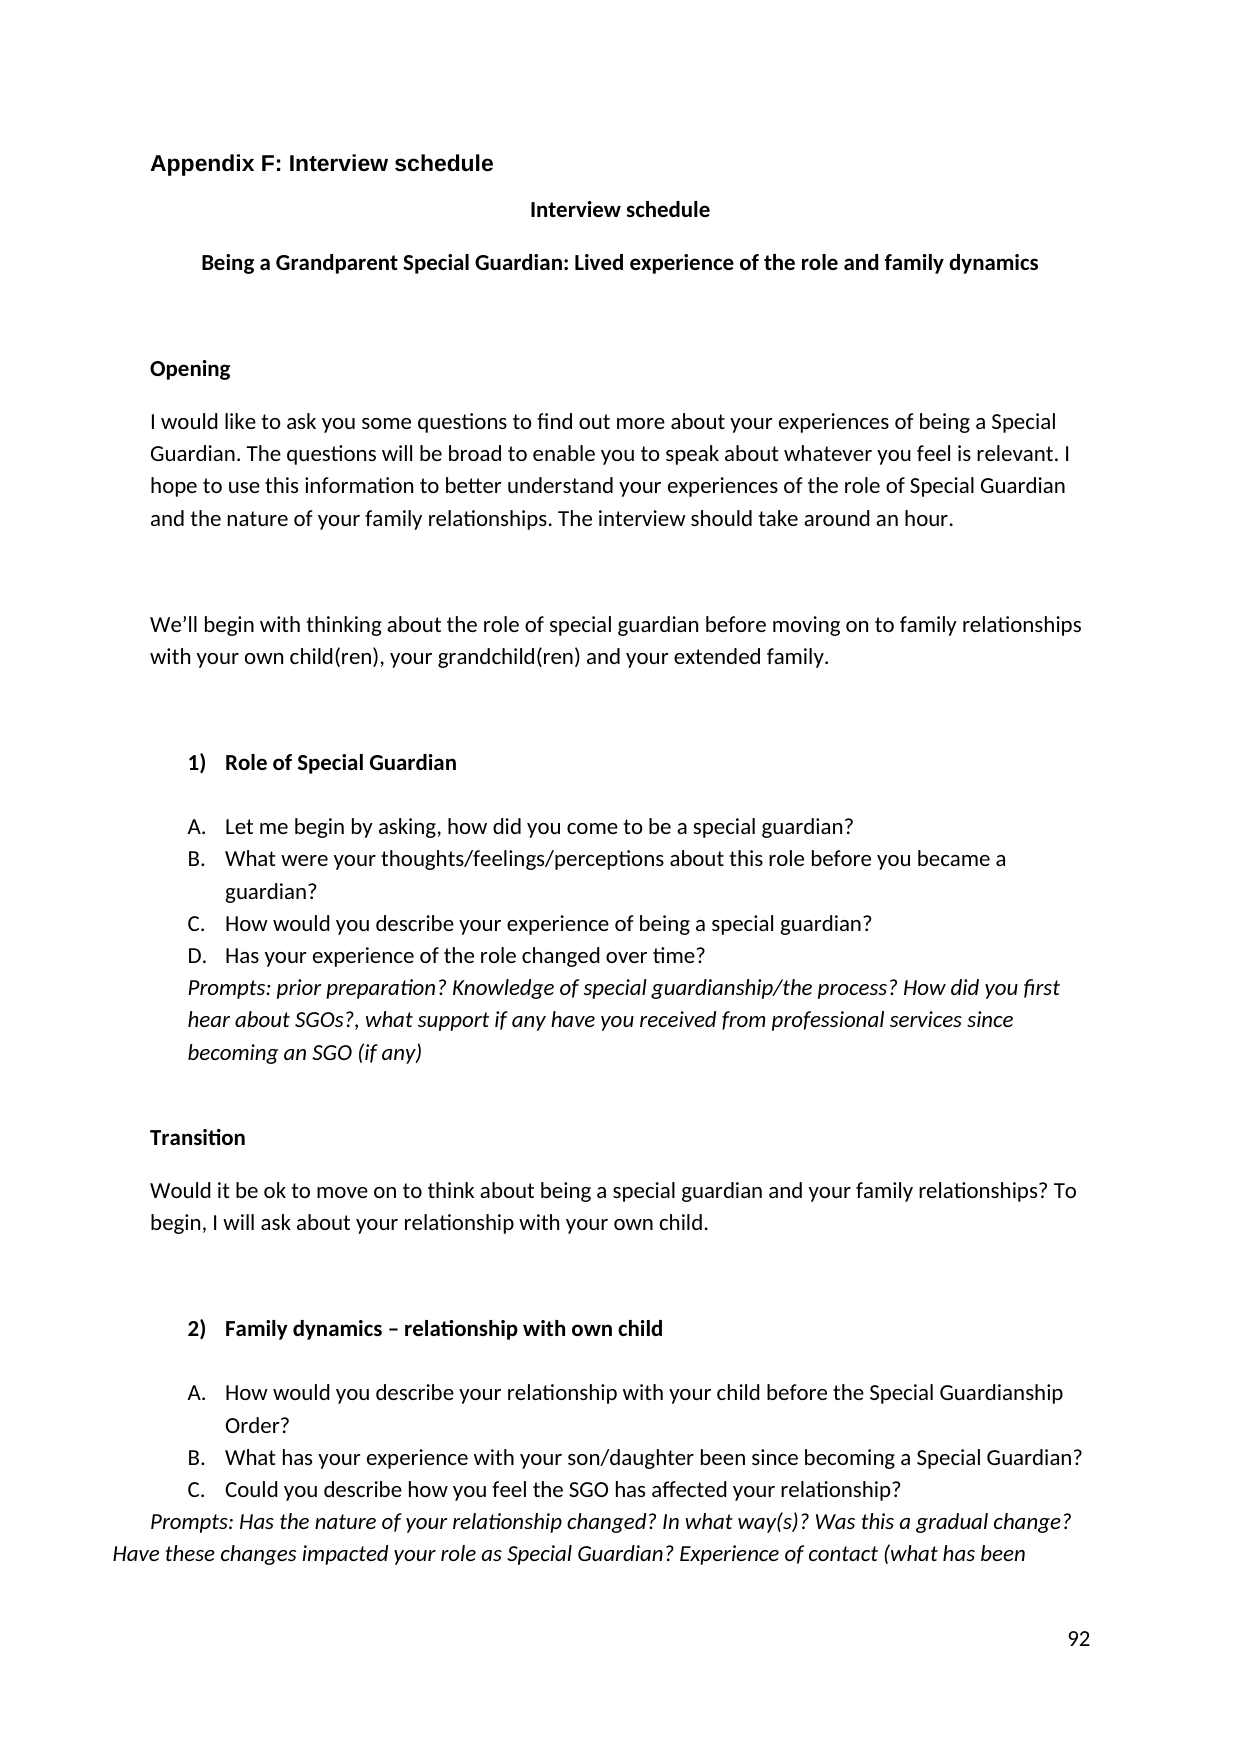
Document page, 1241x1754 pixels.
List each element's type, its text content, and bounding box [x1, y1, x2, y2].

text Opening [150, 354, 1090, 382]
text Being a Grandparent Special Guardian: Lived experience of the role and family dynamics [150, 248, 1090, 276]
list Could you describe how you feel the SGO has affected your relationship? [187, 1475, 1090, 1503]
list Let me begin by asking, how did you come to be a special guardian? [187, 812, 1090, 840]
text Appendix F: Interview schedule [150, 150, 1090, 176]
text Prompts: prior preparation? Knowledge of special guardianship/the process? How did you first hear about SGOs?, what support if any have you received from professional services since becoming an SGO (if any) [187, 973, 1090, 1066]
list What has your experience with your son/daughter been since becoming a Special Guardian? [187, 1443, 1090, 1471]
list How would you describe your experience of being a special guardian? [187, 909, 1090, 937]
text Would it be ok to move on to think about being a special guardian and your family relationships? To begin, I will ask about your relationship with your own child. [150, 1176, 1090, 1236]
text We’ll begin with thinking about the role of special guardian before moving on to family relationships with your own child(ren), your grandchild(ren) and your extended family. [150, 610, 1090, 670]
list How would you describe your relationship with your child before the Special Guardianship Order? [187, 1378, 1090, 1439]
list Has your experience of the role changed over time? [187, 941, 1090, 969]
text Interview schedule [150, 195, 1090, 223]
list What were your thoughts/feelings/perceptions about this role before you became a guardian? [187, 844, 1090, 905]
list Family dynamics – relationship with own child [187, 1314, 1090, 1342]
list Role of Special Guardian [187, 748, 1090, 776]
text I would like to ask you some questions to find out more about your experiences of being a Special Guardian. The questions will be broad to enable you to speak about whatever you feel is relevant. I hope to use this information to better understand your experiences of the role of Special Guardian and the nature of your family relationships. The interview should take around an hour. [150, 407, 1090, 532]
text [112, 1507, 1090, 1567]
text Transition [150, 1123, 1090, 1151]
